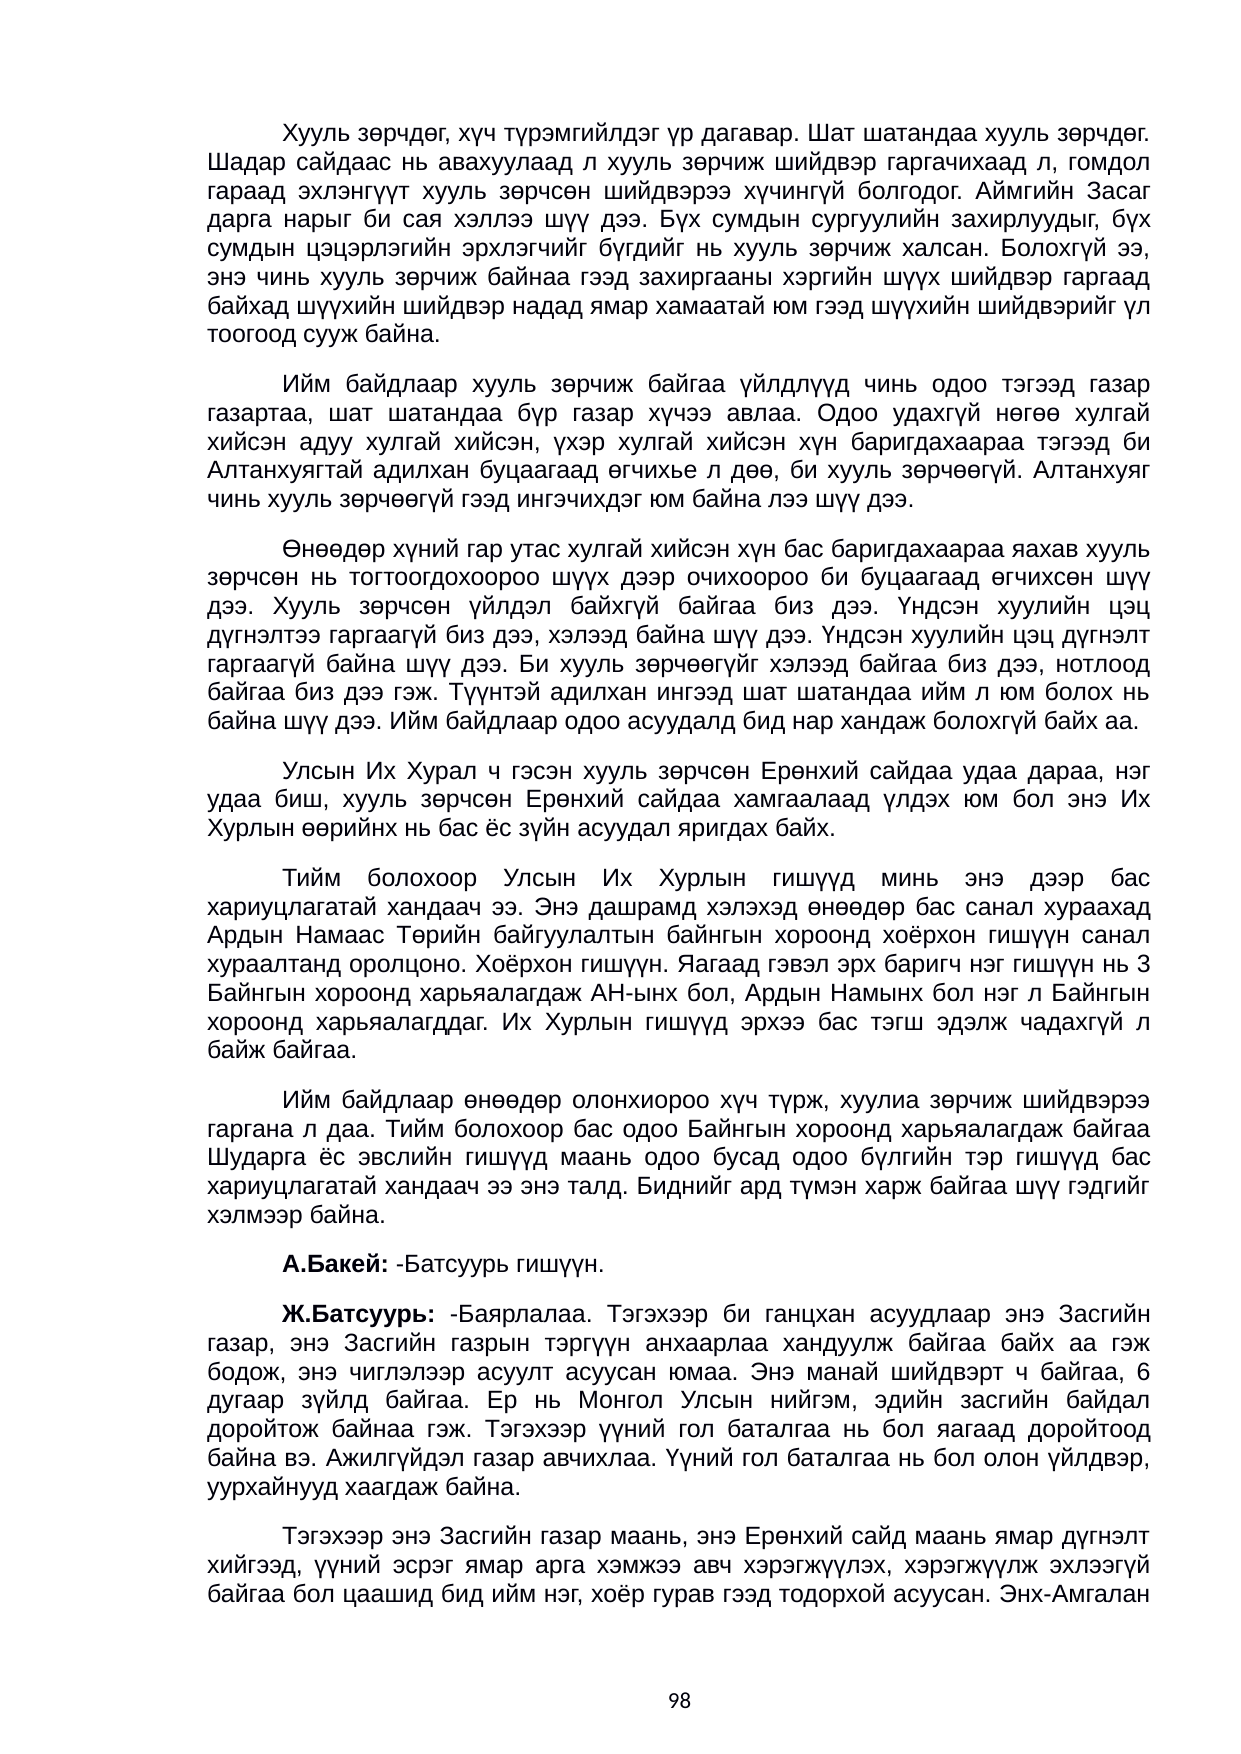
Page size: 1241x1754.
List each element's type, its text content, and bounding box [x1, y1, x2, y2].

text Хууль зөрчдөг, хүч түрэмгийлдэг үр дагавар. Шат шатандаа хууль зөрчдөг. Шадар сайдаас нь авахуулаад л хууль зөрчиж шийдвэр гаргачихаад л, гомдол гараад эхлэнгүүт хууль зөрчсөн шийдвэрээ хүчингүй болгодог. Аймгийн Засаг дарга нарыг би сая хэллээ шүү дээ. Бүх сумдын сургуулийн захирлуудыг, бүх сумдын цэцэрлэгийн эрхлэгчийг бүгдийг нь хууль зөрчиж халсан. Болохгүй ээ, энэ чинь хууль зөрчиж байнаа гээд захиргааны хэргийн шүүх шийдвэр гаргаад байхад шүүхийн шийдвэр надад ямар хамаатай юм гээд шүүхийн шийдвэрийг үл тоогоод сууж байна. [207, 118, 1152, 348]
text Улсын Их Хурал ч гэсэн хууль зөрчсөн Ерөнхий сайдаа удаа дараа, нэг удаа биш, хууль зөрчсөн Ерөнхий сайдаа хамгаалаад үлдэх юм бол энэ Их Хурлын өөрийнх нь бас ёс зүйн асуудал яригдах байх. [207, 756, 1152, 842]
text Өнөөдөр хүний гар утас хулгай хийсэн хүн бас баригдахаараа яахав хууль зөрчсөн нь тогтоогдохоороо шүүх дээр очихоороо би буцаагаад өгчихсөн шүү дээ. Хууль зөрчсөн үйлдэл байхгүй байгаа биз дээ. Үндсэн хуулийн цэц дүгнэлтээ гаргаагүй биз дээ, хэлээд байна шүү дээ. Үндсэн хуулийн цэц дүгнэлт гаргаагүй байна шүү дээ. Би хууль зөрчөөгүйг хэлээд байгаа биз дээ, нотлоод байгаа биз дээ гэж. Түүнтэй адилхан ингээд шат шатандаа ийм л юм болох нь байна шүү дээ. Ийм байдлаар одоо асуудалд бид нар хандаж болохгүй байх аа. [207, 533, 1152, 735]
text Тийм болохоор Улсын Их Хурлын гишүүд минь энэ дээр бас хариуцлагатай хандаач ээ. Энэ дашрамд хэлэхэд өнөөдөр бас санал хураахад Ардын Намаас Төрийн байгуулалтын байнгын хороонд хоёрхон гишүүн санал хураалтанд оролцоно. Хоёрхон гишүүн. Яагаад гэвэл эрх баригч нэг гишүүн нь 3 Байнгын хороонд харьяалагдаж АН-ынх бол, Ардын Намынх бол нэг л Байнгын хороонд харьяалагддаг. Их Хурлын гишүүд эрхээ бас тэгш эдэлж чадахгүй л байж байгаа. [207, 863, 1152, 1064]
text Ж.Батсуурь: -Баярлалаа. Тэгэхээр би ганцхан асуудлаар энэ Засгийн газар, энэ Засгийн газрын тэргүүн анхаарлаа хандуулж байгаа байх аа гэж бодож, энэ чиглэлээр асуулт асуусан юмаа. Энэ манай шийдвэрт ч байгаа, 6 дугаар зүйлд байгаа. Ер нь Монгол Улсын нийгэм, эдийн засгийн байдал доройтож байнаа гэж. Тэгэхээр үүний гол баталгаа нь бол яагаад доройтоод байна вэ. Ажилгүйдэл газар авчихлаа. Үүний гол баталгаа нь бол олон үйлдвэр, уурхайнууд хаагдаж байна. [207, 1299, 1152, 1500]
text Ийм байдлаар хууль зөрчиж байгаа үйлдлүүд чинь одоо тэгээд газар газартаа, шат шатандаа бүр газар хүчээ авлаа. Одоо удахгүй нөгөө хулгай хийсэн адуу хулгай хийсэн, үхэр хулгай хийсэн хүн баригдахаараа тэгээд би Алтанхуягтай адилхан буцаагаад өгчихье л дөө, би хууль зөрчөөгүй. Алтанхуяг чинь хууль зөрчөөгүй гээд ингэчихдэг юм байна лээ шүү дээ. [207, 369, 1152, 513]
text Ийм байдлаар өнөөдөр олонхиороо хүч түрж, хуулиа зөрчиж шийдвэрээ гаргана л даа. Тийм болохоор бас одоо Байнгын хороонд харьяалагдаж байгаа Шударга ёс эвслийн гишүүд маань одоо бусад одоо бүлгийн тэр гишүүд бас хариуцлагатай хандаач ээ энэ талд. Биднийг ард түмэн харж байгаа шүү гэдгийг хэлмээр байна. [207, 1085, 1152, 1228]
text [207, 1521, 1152, 1607]
text А.Бакей: -Батсуурь гишүүн. [207, 1249, 1152, 1278]
